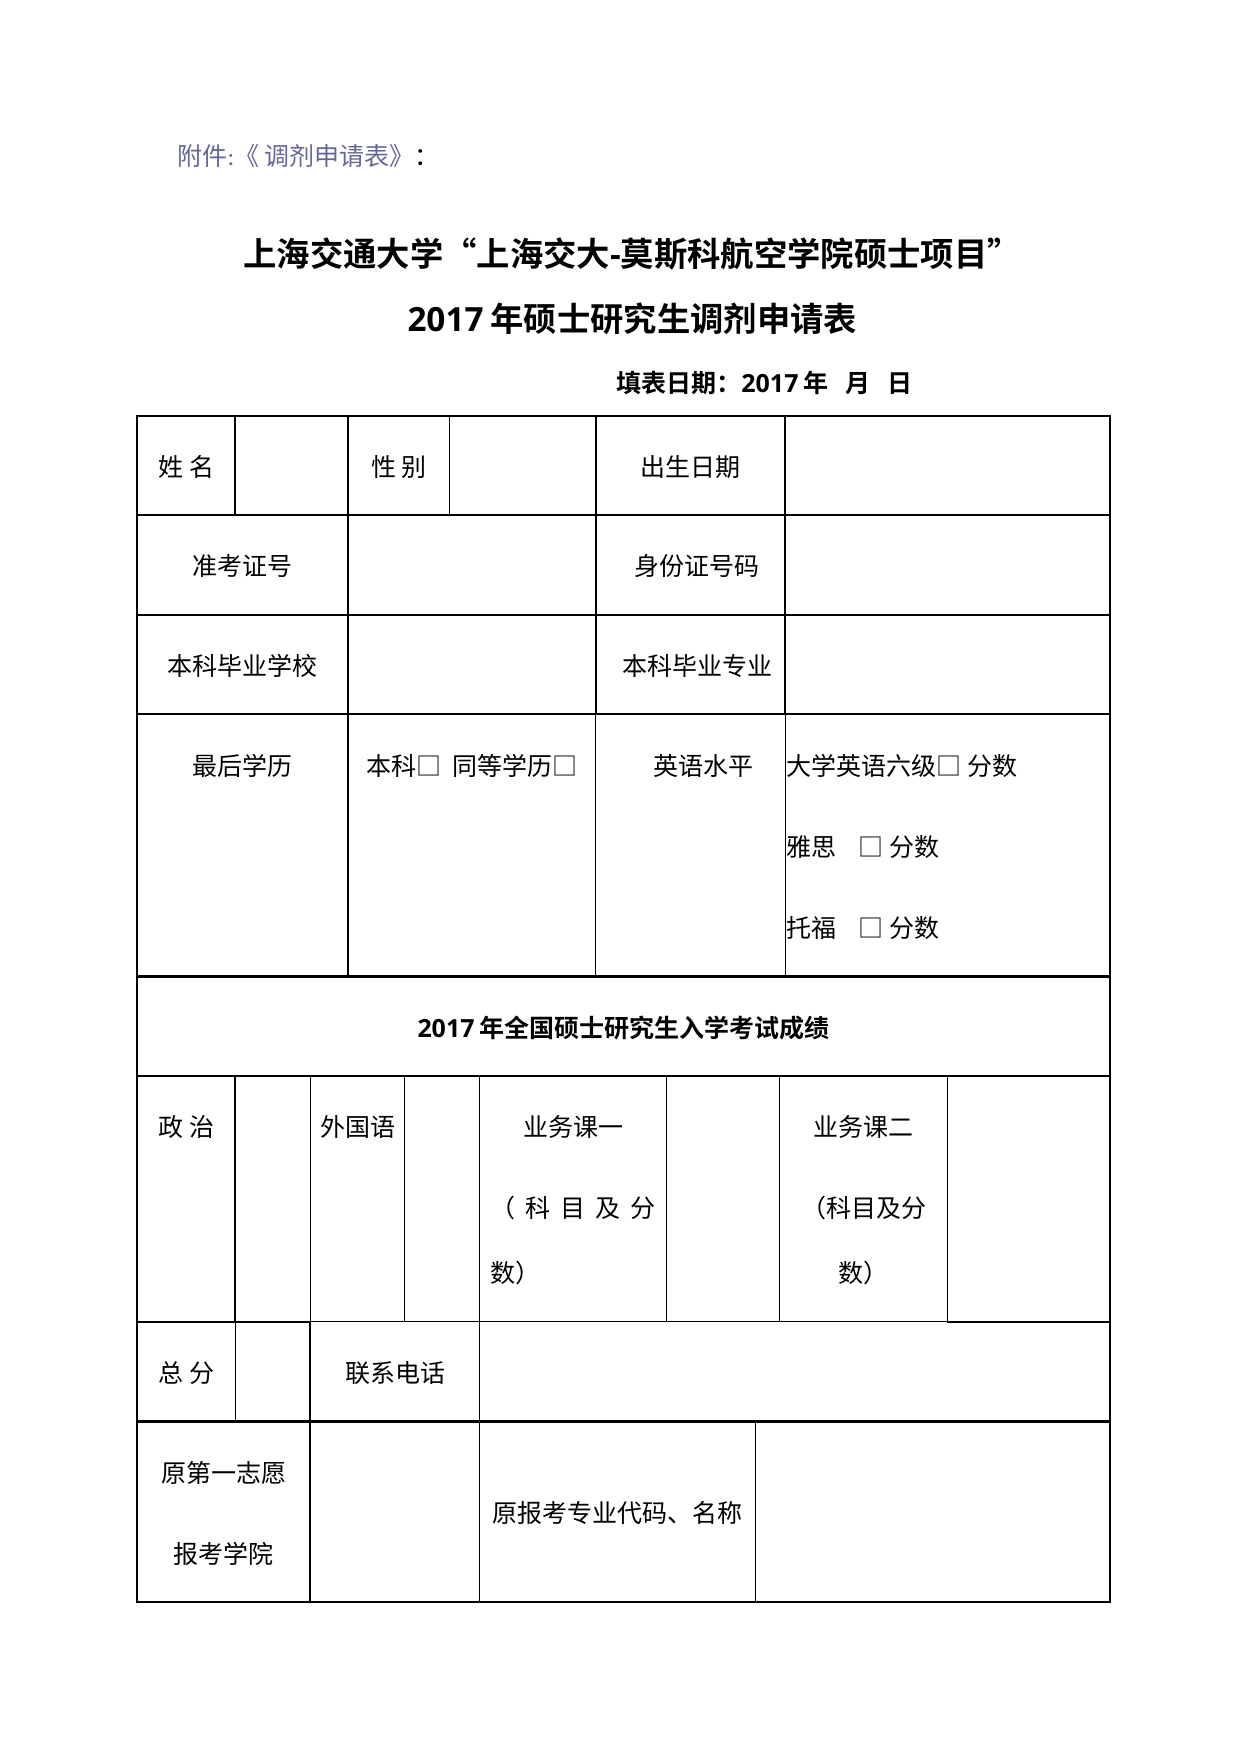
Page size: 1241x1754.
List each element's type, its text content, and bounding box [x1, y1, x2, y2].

text 上海交通大学“上海交大-莫斯科航空学院硕士项目” [177, 219, 1087, 284]
table_cell 2017年全国硕士研究生入学考试成绩 [138, 978, 1109, 1075]
table_header 性 别 [349, 417, 449, 514]
text 2017年硕士研究生调剂申请表 [177, 284, 1087, 349]
table_cell 本科毕业学校 [138, 616, 347, 713]
text 填表日期：2017年 月 日 [177, 349, 1087, 414]
table_cell [786, 516, 1109, 614]
table_cell 业务课二 （科目及分数） [780, 1077, 947, 1321]
table_cell 原第一志愿 报考学院 [138, 1423, 309, 1601]
text 附件:《 调剂申请表》： [177, 122, 1087, 187]
table_cell [480, 1322, 1109, 1420]
table_cell [236, 1323, 309, 1420]
table_cell 英语水平 [596, 715, 785, 975]
table_cell 最后学历 [138, 715, 347, 975]
table_cell [948, 1077, 1109, 1321]
table_header 姓 名 [138, 417, 234, 514]
table_cell 本科毕业专业 [597, 616, 784, 713]
table_cell [349, 616, 595, 713]
table_cell 准考证号 [138, 516, 347, 614]
table_header [450, 417, 595, 514]
table_cell 业务课一 （科目及分数） [480, 1077, 666, 1321]
table_cell 大学英语六级□ 分数 雅思 □ 分数 托福 □ 分数 [786, 715, 1109, 975]
table_cell 身份证号码 [597, 516, 784, 614]
table_cell [236, 1077, 310, 1321]
table_header [786, 417, 1109, 514]
table_cell [667, 1077, 779, 1321]
table_cell 联系电话 [311, 1322, 479, 1420]
table_cell 政 治 [138, 1077, 234, 1321]
table_cell [311, 1423, 479, 1601]
table_cell 总 分 [138, 1323, 235, 1420]
table_cell 外国语 [311, 1077, 404, 1321]
table_header [236, 417, 347, 514]
table_cell [405, 1077, 479, 1321]
table_cell 本科□ 同等学历□ [349, 715, 595, 975]
table_header 出生日期 [597, 417, 784, 514]
table_cell [349, 516, 595, 614]
table_cell [756, 1423, 1109, 1601]
table_cell 原报考专业代码、名称 [480, 1423, 755, 1601]
table_cell [786, 616, 1109, 713]
